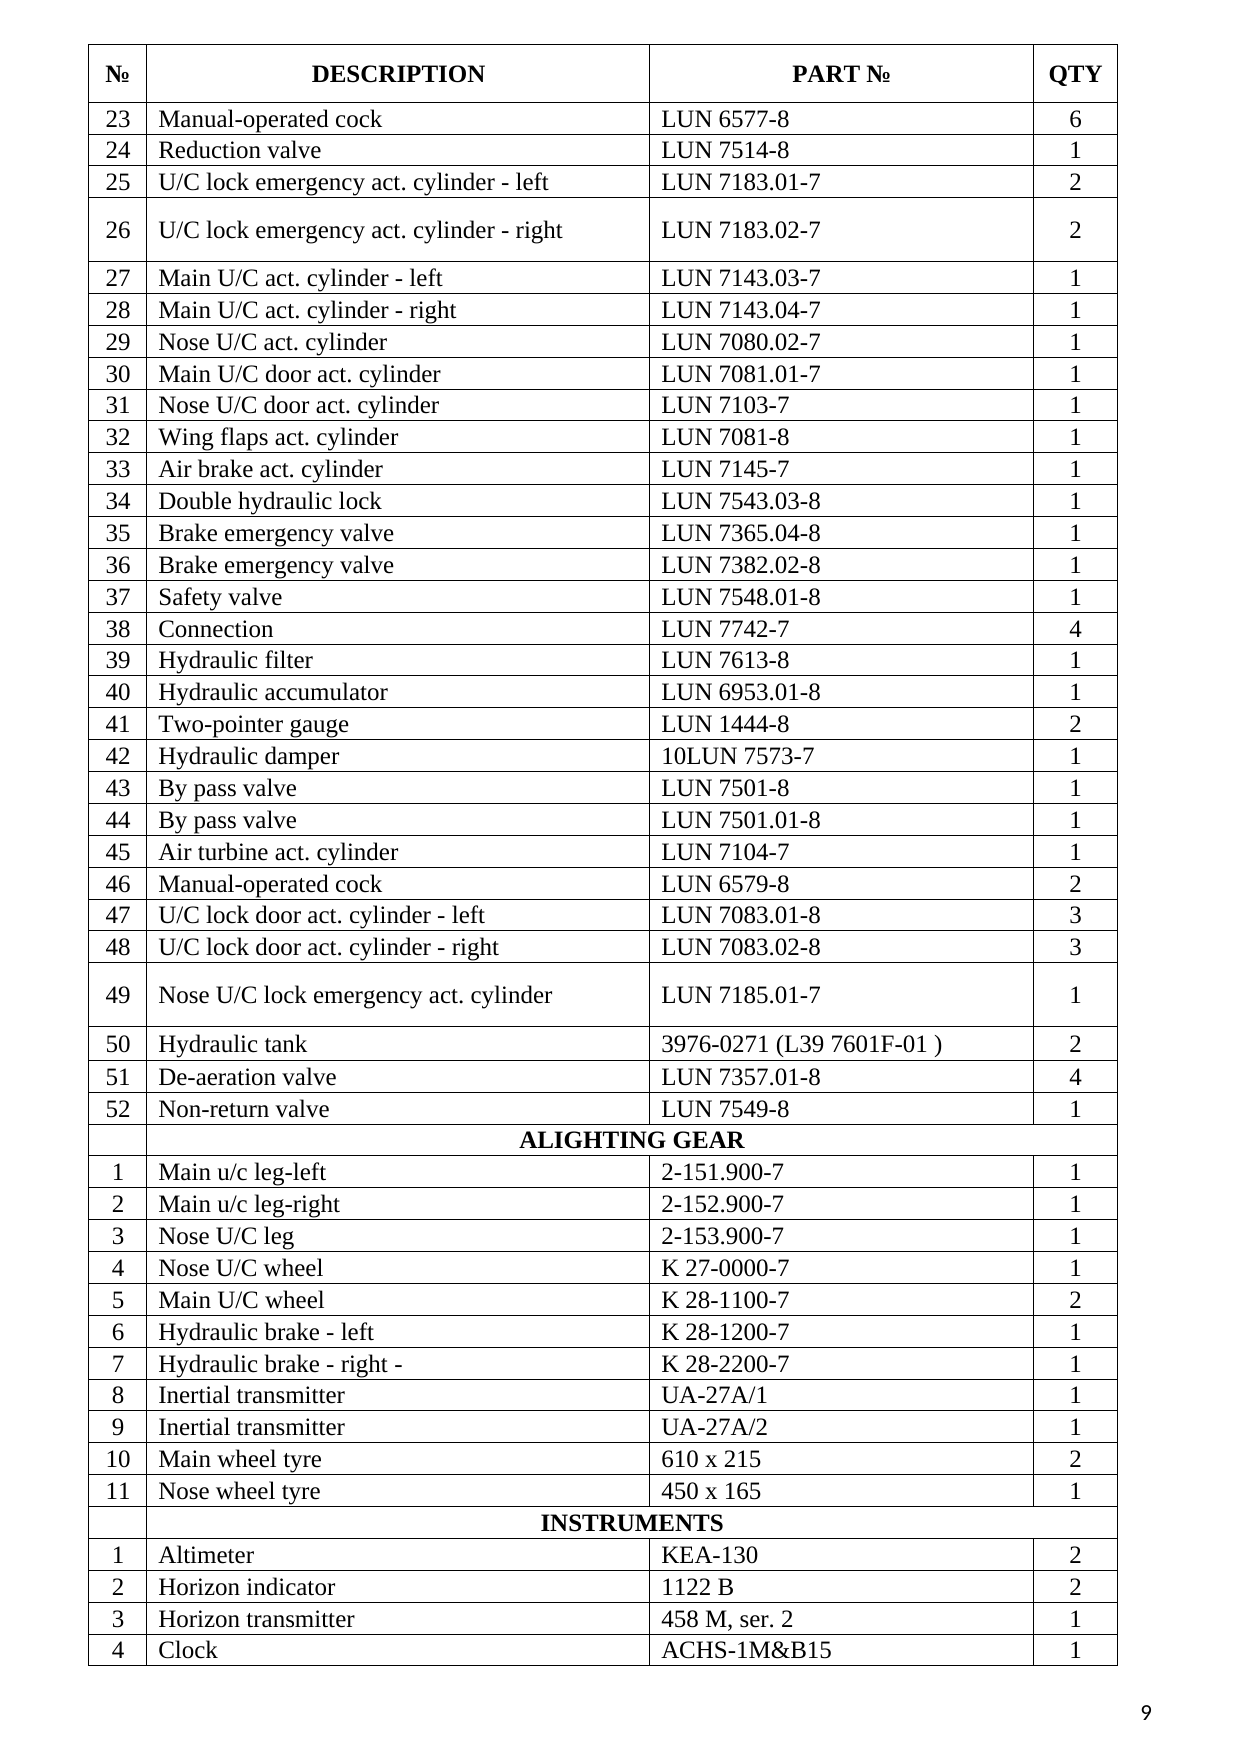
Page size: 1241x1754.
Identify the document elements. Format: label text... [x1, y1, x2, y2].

table_cell 3976-0271 (L39 7601F-01 ) [650, 1027, 1033, 1060]
table_cell 1 [1034, 1475, 1117, 1506]
table_cell Hydraulic brake - right - [147, 1348, 649, 1378]
table_cell Horizon indicator [147, 1571, 649, 1602]
table_cell LUN 7382.02-8 [650, 549, 1033, 580]
table_cell 10LUN 7573-7 [650, 740, 1033, 771]
table_cell 1 [1034, 1603, 1117, 1633]
table_cell 45 [89, 836, 146, 867]
table_cell Manual-operated cock [147, 868, 649, 898]
table_cell 49 [89, 963, 146, 1026]
table_cell [89, 1125, 146, 1155]
table_header № [89, 45, 146, 102]
table_cell LUN 7143.04-7 [650, 294, 1033, 325]
table_cell 48 [89, 931, 146, 962]
table_cell LUN 1444-8 [650, 708, 1033, 739]
table_cell Main U/C act. cylinder - left [147, 262, 649, 293]
table_cell 23 [89, 103, 146, 133]
table_cell LUN 7357.01-8 [650, 1061, 1033, 1092]
table_cell LUN 6579-8 [650, 868, 1033, 898]
table_cell 2-153.900-7 [650, 1220, 1033, 1251]
table_cell 30 [89, 358, 146, 388]
table_cell 1 [1034, 390, 1117, 420]
table_cell Reduction valve [147, 135, 649, 165]
table_cell 35 [89, 517, 146, 548]
table_cell LUN 6577-8 [650, 103, 1033, 133]
table_cell 50 [89, 1027, 146, 1060]
table_cell Altimeter [147, 1539, 649, 1570]
table_cell Main U/C door act. cylinder [147, 358, 649, 388]
table_cell 450 x 165 [650, 1475, 1033, 1506]
table_cell 1 [1034, 421, 1117, 452]
table_cell Main U/C wheel [147, 1284, 649, 1315]
table_cell Air brake act. cylinder [147, 453, 649, 484]
table_cell 3 [89, 1220, 146, 1251]
table_cell Brake emergency valve [147, 517, 649, 548]
table_cell 8 [89, 1380, 146, 1410]
table_cell 2 [1034, 1571, 1117, 1602]
table_cell LUN 7145-7 [650, 453, 1033, 484]
table_cell Hydraulic damper [147, 740, 649, 771]
table_cell 1122 B [650, 1571, 1033, 1602]
table_cell 1 [1034, 1316, 1117, 1347]
table_cell 1 [1034, 645, 1117, 675]
table_cell LUN 6953.01-8 [650, 676, 1033, 707]
table_cell 10 [89, 1443, 146, 1474]
table_cell K 27-0000-7 [650, 1252, 1033, 1283]
table_cell 1 [1034, 1348, 1117, 1378]
table_cell 1 [1034, 549, 1117, 580]
table_cell Main u/c leg-left [147, 1156, 649, 1187]
table_cell Clock [147, 1635, 649, 1665]
table_cell LUN 7104-7 [650, 836, 1033, 867]
table_cell 2-151.900-7 [650, 1156, 1033, 1187]
table_cell Hydraulic filter [147, 645, 649, 675]
table_cell 1 [1034, 836, 1117, 867]
table_cell UA-27A/2 [650, 1411, 1033, 1442]
table_cell Main u/c leg-right [147, 1188, 649, 1219]
table_cell 26 [89, 198, 146, 261]
table_cell 1 [1034, 804, 1117, 835]
table_cell 43 [89, 772, 146, 803]
table_cell 2 [89, 1188, 146, 1219]
table_cell 2 [1034, 1284, 1117, 1315]
table_cell ACHS-1M&B15 [650, 1635, 1033, 1665]
table_cell 1 [1034, 963, 1117, 1026]
table_cell 2 [1034, 1539, 1117, 1570]
table_cell Connection [147, 613, 649, 643]
table_cell LUN 7548.01-8 [650, 581, 1033, 612]
table_cell 6 [89, 1316, 146, 1347]
table_cell 36 [89, 549, 146, 580]
table_cell 1 [1034, 676, 1117, 707]
table_cell 2 [1034, 868, 1117, 898]
table_cell 52 [89, 1093, 146, 1123]
table_cell ALIGHTING GEAR [147, 1125, 1117, 1155]
table_cell 1 [1034, 485, 1117, 516]
table_cell Main wheel tyre [147, 1443, 649, 1474]
table_cell 1 [1034, 581, 1117, 612]
table_cell 1 [1034, 1411, 1117, 1442]
table_cell 1 [1034, 262, 1117, 293]
table_cell 4 [89, 1252, 146, 1283]
table_cell LUN 7514-8 [650, 135, 1033, 165]
table_cell 1 [89, 1156, 146, 1187]
table_cell 4 [1034, 613, 1117, 643]
table_cell Inertial transmitter [147, 1411, 649, 1442]
table_cell K 28-1100-7 [650, 1284, 1033, 1315]
table_cell 1 [1034, 1093, 1117, 1123]
table_cell 3 [89, 1603, 146, 1633]
table_cell 41 [89, 708, 146, 739]
table_cell Nose U/C leg [147, 1220, 649, 1251]
table_cell 24 [89, 135, 146, 165]
table_cell LUN 7183.01-7 [650, 166, 1033, 197]
table_cell LUN 7080.02-7 [650, 326, 1033, 357]
table_cell LUN 7501-8 [650, 772, 1033, 803]
table_cell K 28-1200-7 [650, 1316, 1033, 1347]
table_cell 28 [89, 294, 146, 325]
table_cell 4 [1034, 1061, 1117, 1092]
table_cell 2 [1034, 1443, 1117, 1474]
table_cell 2 [89, 1571, 146, 1602]
table_cell 27 [89, 262, 146, 293]
table_cell 1 [1034, 1156, 1117, 1187]
table_cell Brake emergency valve [147, 549, 649, 580]
table_cell 1 [1034, 358, 1117, 388]
table_cell INSTRUMENTS [147, 1507, 1117, 1538]
table_cell Hydraulic accumulator [147, 676, 649, 707]
table_cell LUN 7083.01-8 [650, 900, 1033, 930]
table_cell 1 [1034, 517, 1117, 548]
table_cell 1 [1034, 294, 1117, 325]
table_cell LUN 7543.03-8 [650, 485, 1033, 516]
table_cell U/C lock door act. cylinder - right [147, 931, 649, 962]
table_cell 2 [1034, 708, 1117, 739]
table_cell UA-27A/1 [650, 1380, 1033, 1410]
table_cell Nose wheel tyre [147, 1475, 649, 1506]
table_cell LUN 7501.01-8 [650, 804, 1033, 835]
table_cell Double hydraulic lock [147, 485, 649, 516]
table_cell Air turbine act. cylinder [147, 836, 649, 867]
table_cell By pass valve [147, 804, 649, 835]
table_cell 1 [1034, 1220, 1117, 1251]
table_cell By pass valve [147, 772, 649, 803]
table_cell 1 [1034, 1252, 1117, 1283]
table_cell U/C lock emergency act. cylinder - right [147, 198, 649, 261]
table_cell KEA-130 [650, 1539, 1033, 1570]
table_cell Nose U/C wheel [147, 1252, 649, 1283]
table_cell Nose U/C door act. cylinder [147, 390, 649, 420]
table_cell LUN 7549-8 [650, 1093, 1033, 1123]
table_cell 7 [89, 1348, 146, 1378]
table_cell K 28-2200-7 [650, 1348, 1033, 1378]
table_cell 1 [1034, 453, 1117, 484]
table_cell Wing flaps act. cylinder [147, 421, 649, 452]
table_cell 51 [89, 1061, 146, 1092]
table_cell 6 [1034, 103, 1117, 133]
table_cell 2-152.900-7 [650, 1188, 1033, 1219]
table_header QTY [1034, 45, 1117, 102]
table_cell Horizon transmitter [147, 1603, 649, 1633]
table_cell LUN 7081-8 [650, 421, 1033, 452]
table_cell 610 x 215 [650, 1443, 1033, 1474]
table_cell Safety valve [147, 581, 649, 612]
table_cell 1 [1034, 1188, 1117, 1219]
table_header PART № [650, 45, 1033, 102]
table_cell 1 [1034, 1380, 1117, 1410]
table_cell 2 [1034, 1027, 1117, 1060]
table_cell 1 [1034, 772, 1117, 803]
table_cell 37 [89, 581, 146, 612]
table_cell LUN 7183.02-7 [650, 198, 1033, 261]
table_cell 1 [1034, 1635, 1117, 1665]
table_cell Non-return valve [147, 1093, 649, 1123]
table_cell 11 [89, 1475, 146, 1506]
table_cell LUN 7742-7 [650, 613, 1033, 643]
table_cell 9 [89, 1411, 146, 1442]
table_cell LUN 7081.01-7 [650, 358, 1033, 388]
table_cell 1 [1034, 326, 1117, 357]
table_cell Manual-operated cock [147, 103, 649, 133]
table_cell 47 [89, 900, 146, 930]
table_cell 39 [89, 645, 146, 675]
table_cell 31 [89, 390, 146, 420]
table_cell 1 [1034, 740, 1117, 771]
table_cell LUN 7083.02-8 [650, 931, 1033, 962]
table_cell LUN 7143.03-7 [650, 262, 1033, 293]
table_cell LUN 7365.04-8 [650, 517, 1033, 548]
table_cell Main U/C act. cylinder - right [147, 294, 649, 325]
table_cell 44 [89, 804, 146, 835]
table_cell 1 [1034, 135, 1117, 165]
table_cell 458 M, ser. 2 [650, 1603, 1033, 1633]
table_cell 25 [89, 166, 146, 197]
table_cell 2 [1034, 198, 1117, 261]
table_cell 29 [89, 326, 146, 357]
table_cell 40 [89, 676, 146, 707]
table_cell U/C lock emergency act. cylinder - left [147, 166, 649, 197]
table_cell 32 [89, 421, 146, 452]
table_cell 34 [89, 485, 146, 516]
table_cell 4 [89, 1635, 146, 1665]
table_cell LUN 7613-8 [650, 645, 1033, 675]
table_cell 33 [89, 453, 146, 484]
table_cell [89, 1507, 146, 1538]
table_cell Inertial transmitter [147, 1380, 649, 1410]
table_cell 1 [89, 1539, 146, 1570]
table_cell Hydraulic brake - left [147, 1316, 649, 1347]
table_cell 42 [89, 740, 146, 771]
table_cell Hydraulic tank [147, 1027, 649, 1060]
table_cell Nose U/C act. cylinder [147, 326, 649, 357]
table_cell LUN 7185.01-7 [650, 963, 1033, 1026]
table_cell 38 [89, 613, 146, 643]
table_header DESCRIPTION [147, 45, 649, 102]
table_cell LUN 7103-7 [650, 390, 1033, 420]
table_cell Two-pointer gauge [147, 708, 649, 739]
table_cell 2 [1034, 166, 1117, 197]
table_cell 3 [1034, 900, 1117, 930]
table_cell U/C lock door act. cylinder - left [147, 900, 649, 930]
table_cell 46 [89, 868, 146, 898]
table_cell De-aeration valve [147, 1061, 649, 1092]
table_cell Nose U/C lock emergency act. cylinder [147, 963, 649, 1026]
table_cell 3 [1034, 931, 1117, 962]
table_cell 5 [89, 1284, 146, 1315]
